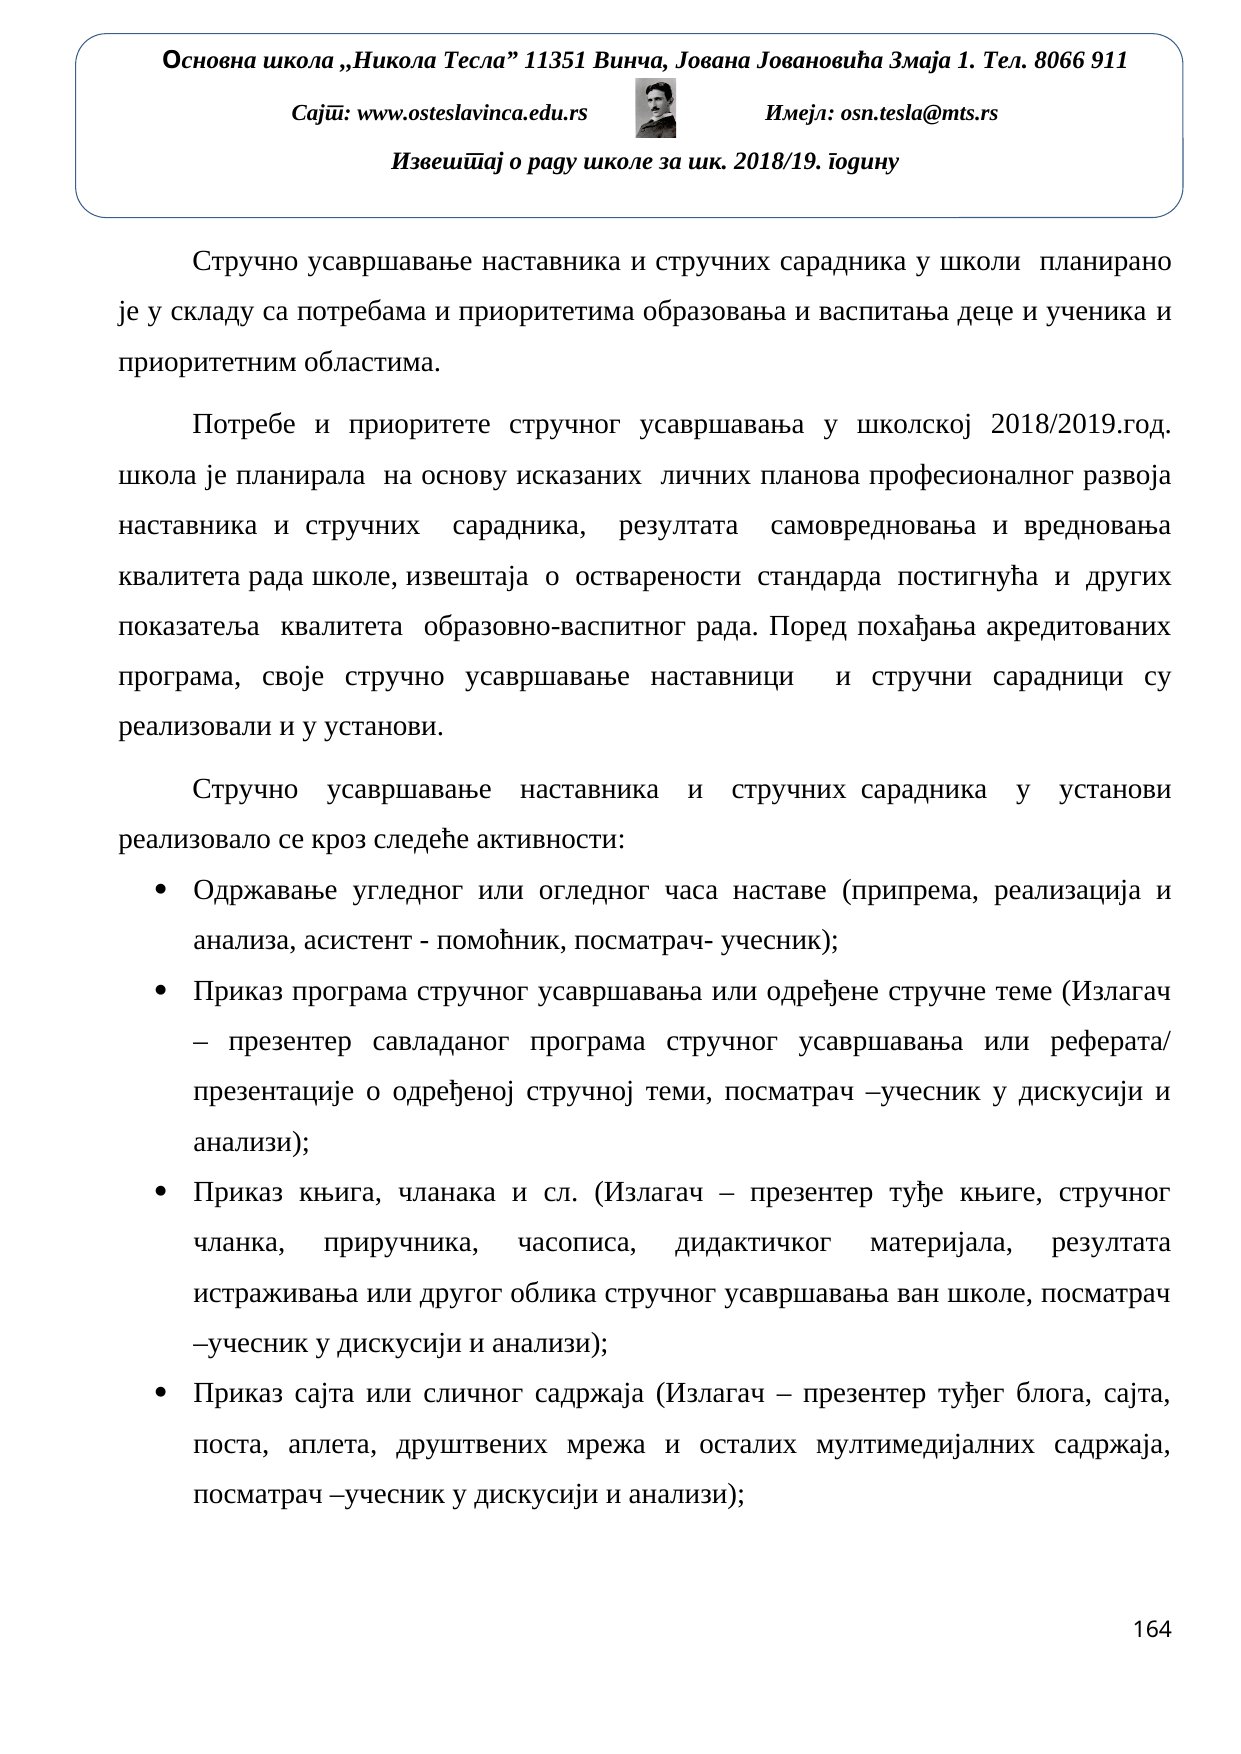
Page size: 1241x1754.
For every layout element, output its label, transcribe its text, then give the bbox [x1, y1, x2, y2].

list Приказ сајта или сличног садржаја (Излагач – презентер туђег блога, сајта, поста, аплета, друштвених мрежа и осталих мултимедијалних садржаја, посматрач –учесник у дискусији и анализи); [156, 1375, 1172, 1510]
list Приказ књига, чланака и сл. (Излагач – презентер туђе књиге, стручног чланка, приручника, часописа, дидактичког материјала, резултата истраживања или другог облика стручног усавршавања ван школе, посматрач –учесник у дискусији и анализи); [156, 1174, 1172, 1359]
list Приказ програма стручног усавршавања или одређене стручне теме (Излагач – презентер савладаног програма стручног усавршавања или реферата/ презентације о одређеној стручној теми, посматрач –учесник у дискусији и анализи); [156, 973, 1172, 1157]
text Стручно усавршавање наставника и стручних сарадника у школи планирано је у складу са потребама и приоритетима образовања и васпитања деце и ученика и приоритетним областима. [118, 243, 1172, 377]
text Потребе и приоритете стручног усавршавања у школској 2018/2019.год. школа је планирала на основу исказаних личних планова професионалног развоја наставника и стручних сарадника, резултата самовредновања и вредновања квалитета рада школе, извештаја о остварености стандарда постигнућа и других показатеља квалитета образовно-васпитног рада. Поред похађања акредитованих програма, своје стручно усавршавање наставници и стручни сарадници су реализовали и у установи. [118, 407, 1172, 742]
list Одржавање угледног или огледног часа наставе (припрема, реализација и анализа, асистент - помоћник, посматрач- учесник); [156, 872, 1172, 956]
picture [635, 78, 677, 138]
text Стручно усавршавање наставника и стручних сарадника у установи реализовало се кроз следеће активности: [118, 771, 1172, 855]
